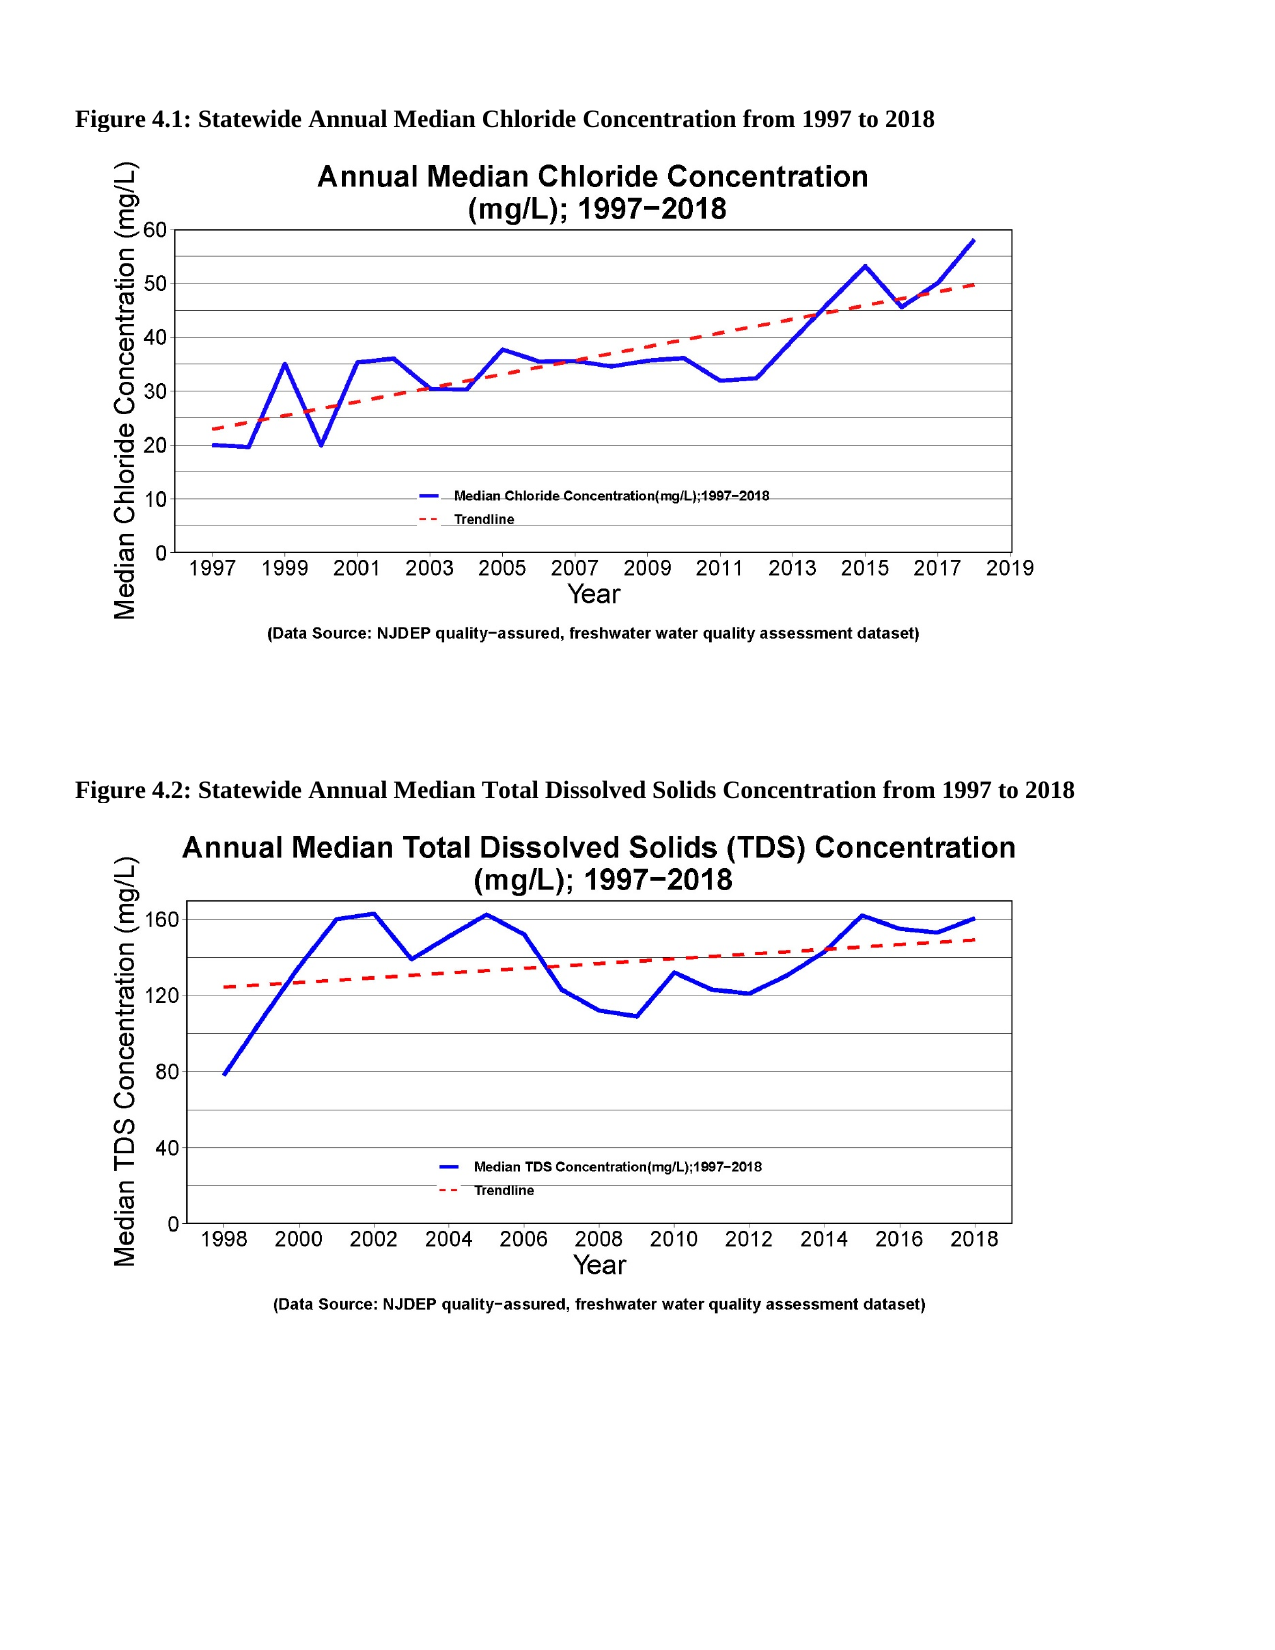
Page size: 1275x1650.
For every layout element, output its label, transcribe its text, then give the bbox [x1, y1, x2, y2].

text Figure 4.2: Statewide Annual Median Total Dissolved Solids Concentration from 1997 to 2018 [75, 775, 1200, 804]
picture [75, 132, 1050, 718]
text Figure 4.1: Statewide Annual Median Chloride Concentration from 1997 to 2018 [75, 104, 1200, 132]
picture [75, 803, 1050, 1389]
